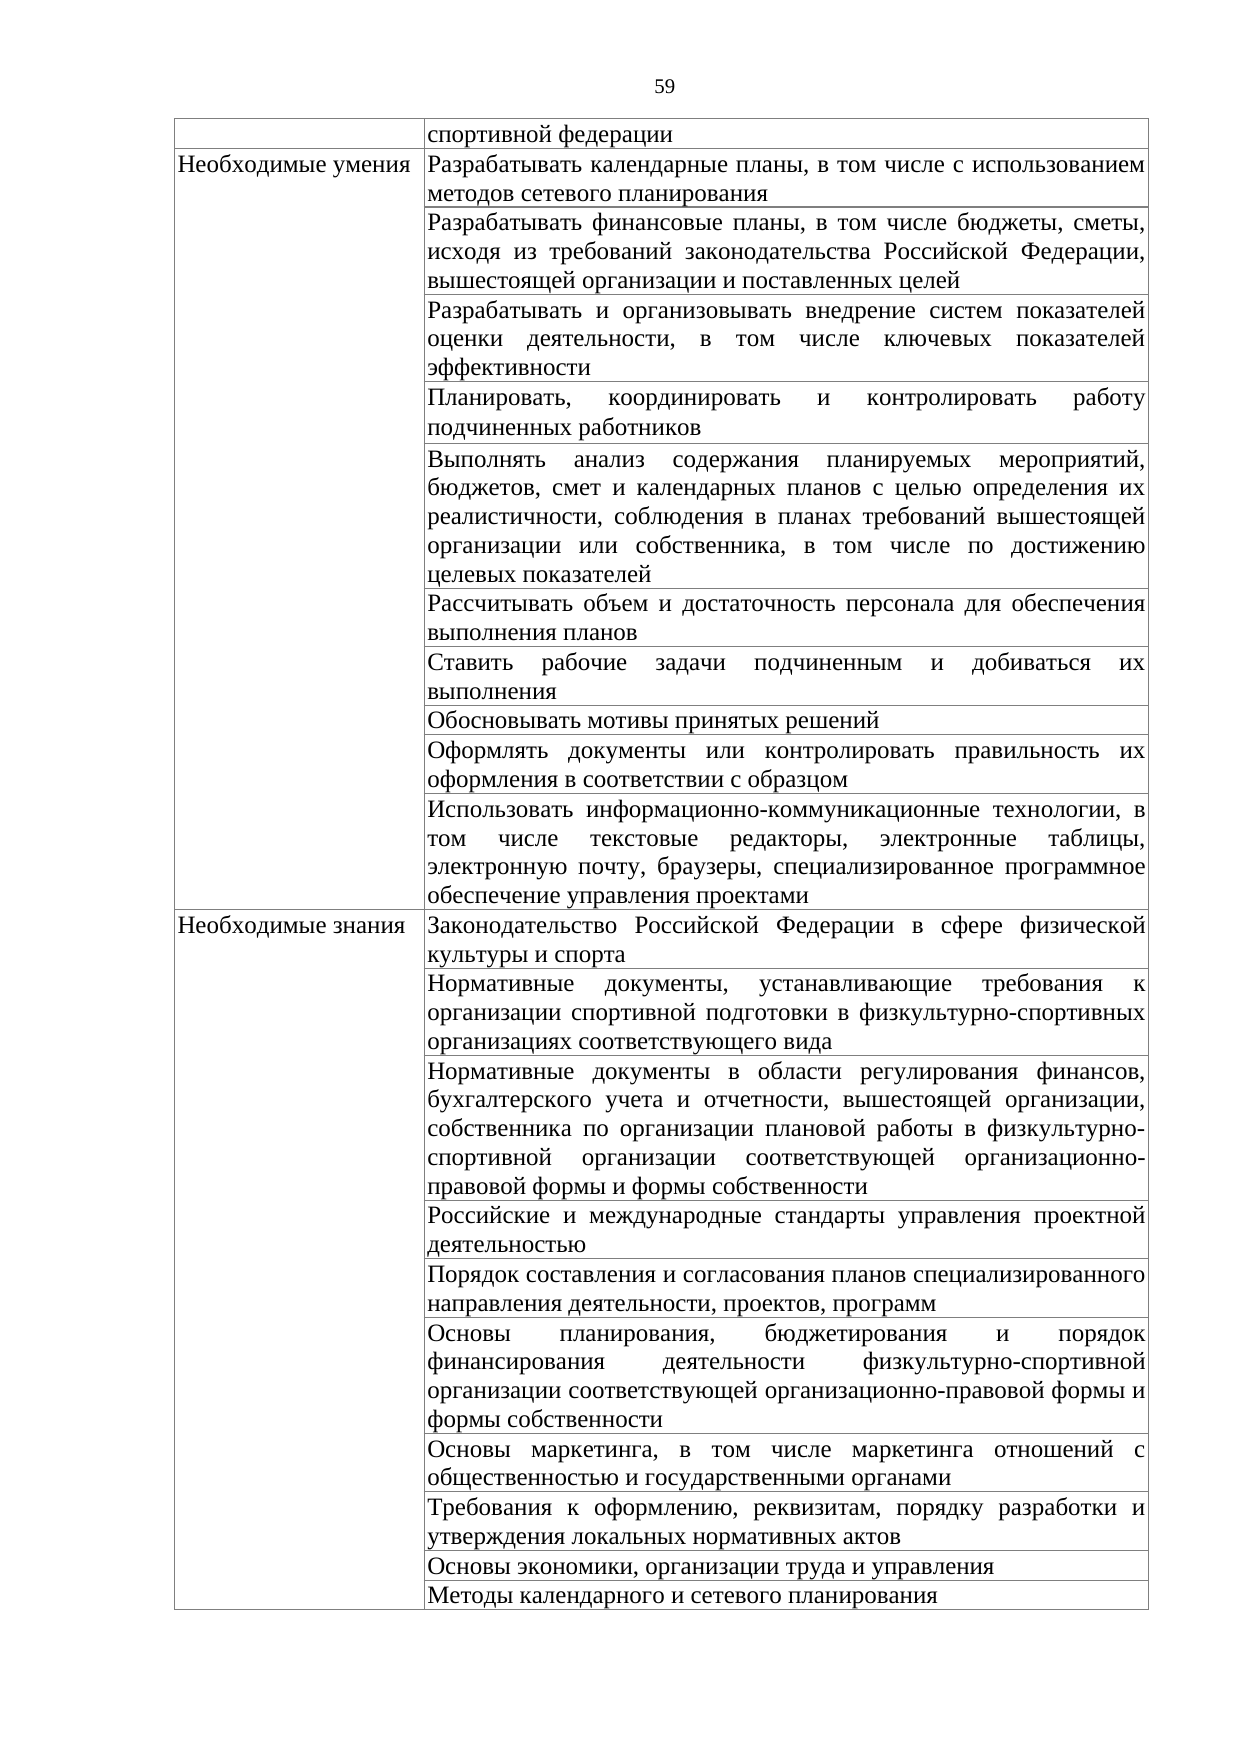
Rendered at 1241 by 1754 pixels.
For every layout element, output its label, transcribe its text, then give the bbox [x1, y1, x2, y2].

table_cell Основы экономики, организации труда и управления [425, 1551, 1148, 1579]
table_cell Законодательство Российской Федерации в сфере физической культуры и спорта [425, 910, 1148, 967]
table_cell Нормативные документы в области регулирования финансов, бухгалтерского учета и отчетности, вышестоящей организации, собственника по организации плановой работы в физкультурно-спортивной организации соответствующей организационно-правовой формы и формы собственности [425, 1056, 1148, 1199]
table_cell Обосновывать мотивы принятых решений [425, 706, 1148, 734]
table_cell Порядок составления и согласования планов специализированного направления деятельности, проектов, программ [425, 1259, 1148, 1317]
table_cell Нормативные документы, устанавливающие требования к организации спортивной подготовки в физкультурно-спортивных организациях соответствующего вида [425, 969, 1148, 1055]
table_cell Необходимые знания [175, 910, 424, 1609]
table_cell Ставить рабочие задачи подчиненным и добиваться их выполнения [425, 647, 1148, 704]
table_cell Оформлять документы или контролировать правильность их оформления в соответствии с образцом [425, 735, 1148, 793]
table_cell Разрабатывать календарные планы, в том числе с использованием методов сетевого планирования [425, 149, 1148, 206]
table_cell Выполнять анализ содержания планируемых мероприятий, бюджетов, смет и календарных планов с целью определения их реалистичности, соблюдения в планах требований вышестоящей организации или собственника, в том числе по достижению целевых показателей [425, 444, 1148, 587]
table_cell Российские и международные стандарты управления проектной деятельностью [425, 1201, 1148, 1258]
table_cell Методы календарного и сетевого планирования [425, 1581, 1148, 1609]
table_cell Основы планирования, бюджетирования и порядок финансирования деятельности физкультурно-спортивной организации соответствующей организационно-правовой формы и формы собственности [425, 1318, 1148, 1433]
table_cell Планировать, координировать и контролировать работу подчиненных работников [425, 382, 1148, 443]
table_cell Требования к оформлению, реквизитам, порядку разработки и утверждения локальных нормативных актов [425, 1492, 1148, 1550]
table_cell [425, 119, 1148, 148]
table_cell Разрабатывать финансовые планы, в том числе бюджеты, сметы, исходя из требований законодательства Российской Федерации, вышестоящей организации и поставленных целей [425, 208, 1148, 294]
table_cell Разрабатывать и организовывать внедрение систем показателей оценки деятельности, в том числе ключевых показателей эффективности [425, 295, 1148, 381]
table_cell Использовать информационно-коммуникационные технологии, в том числе текстовые редакторы, электронные таблицы, электронную почту, браузеры, специализированное программное обеспечение управления проектами [425, 794, 1148, 909]
table_cell Рассчитывать объем и достаточность персонала для обеспечения выполнения планов [425, 589, 1148, 646]
table_cell Необходимые умения [175, 149, 424, 909]
table_cell Основы маркетинга, в том числе маркетинга отношений с общественностью и государственными органами [425, 1434, 1148, 1491]
